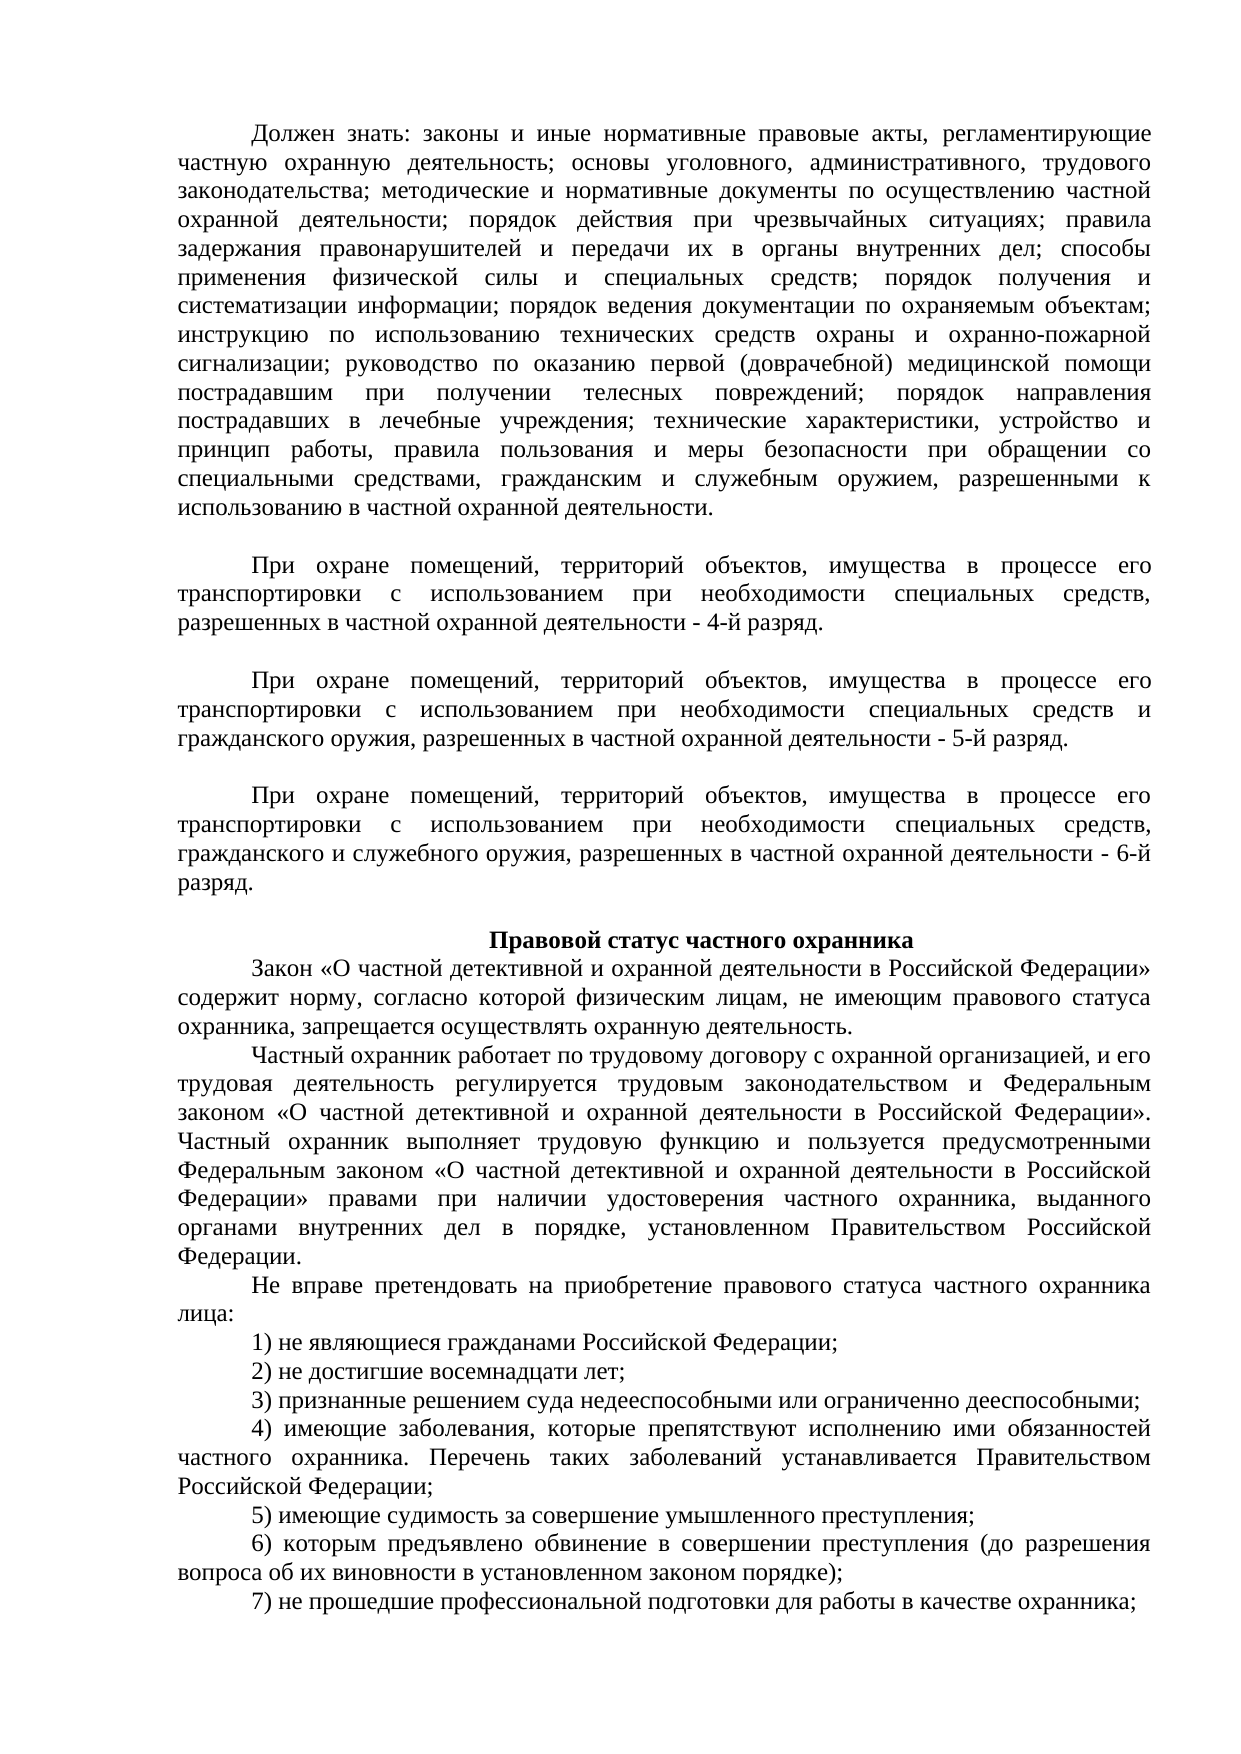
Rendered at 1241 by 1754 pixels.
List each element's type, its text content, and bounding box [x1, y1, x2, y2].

text При охране помещений, территорий объектов, имущества в процессе его транспортировки с использованием при необходимости специальных средств, гражданского и служебного оружия, разрешенных в частной охранной деятельности - 6-й разряд. [177, 781, 1152, 896]
text Закон «О частной детективной и охранной деятельности в Российской Федерации» содержит норму, согласно которой физическим лицам, не имеющим правового статуса охранника, запрещается осуществлять охранную деятельность. [177, 953, 1152, 1040]
text Должен знать: законы и иные нормативные правовые акты, регламентирующие частную охранную деятельность; основы уголовного, административного, трудового законодательства; методические и нормативные документы по осуществлению частной охранной деятельности; порядок действия при чрезвычайных ситуациях; правила задержания правонарушителей и передачи их в органы внутренних дел; способы применения физической силы и специальных средств; порядок получения и систематизации информации; порядок ведения документации по охраняемым объектам; инструкцию по использованию технических средств охраны и охранно-пожарной сигнализации; руководство по оказанию первой (доврачебной) медицинской помощи пострадавшим при получении телесных повреждений; порядок направления пострадавших в лечебные учреждения; технические характеристики, устройство и принцип работы, правила пользования и меры безопасности при обращении со специальными средствами, гражданским и служебным оружием, разрешенными к использованию в частной охранной деятельности. [177, 118, 1152, 521]
text При охране помещений, территорий объектов, имущества в процессе его транспортировки с использованием при необходимости специальных средств, разрешенных в частной охранной деятельности - 4-й разряд. [177, 550, 1152, 636]
text При охране помещений, территорий объектов, имущества в процессе его транспортировки с использованием при необходимости специальных средств и гражданского оружия, разрешенных в частной охранной деятельности - 5-й разряд. [177, 665, 1152, 751]
text 2) не достигшие восемнадцати лет; [177, 1356, 1152, 1385]
text 4) имеющие заболевания, которые препятствуют исполнению ими обязанностей частного охранника. Перечень таких заболеваний устанавливается Правительством Российской Федерации; [177, 1413, 1152, 1500]
text 7) не прошедшие профессиональной подготовки для работы в качестве охранника; [177, 1586, 1152, 1615]
text Частный охранник работает по трудовому договору с охранной организацией, и его трудовая деятельность регулируется трудовым законодательством и Федеральным законом «О частной детективной и охранной деятельности в Российской Федерации». Частный охранник выполняет трудовую функцию и пользуется предусмотренными Федеральным законом «О частной детективной и охранной деятельности в Российской Федерации» правами при наличии удостоверения частного охранника, выданного органами внутренних дел в порядке, установленном Правительством Российской Федерации. [177, 1040, 1152, 1270]
text 1) не являющиеся гражданами Российской Федерации; [177, 1327, 1152, 1356]
text 3) признанные решением суда недееспособными или ограниченно дееспособными; [177, 1385, 1152, 1413]
text 5) имеющие судимость за совершение умышленного преступления; [177, 1500, 1152, 1528]
text 6) которым предъявлено обвинение в совершении преступления (до разрешения вопроса об их виновности в установленном законом порядке); [177, 1528, 1152, 1586]
text Правовой статус частного охранника [177, 925, 1152, 953]
text Не вправе претендовать на приобретение правового статуса частного охранника лица: [177, 1270, 1152, 1327]
